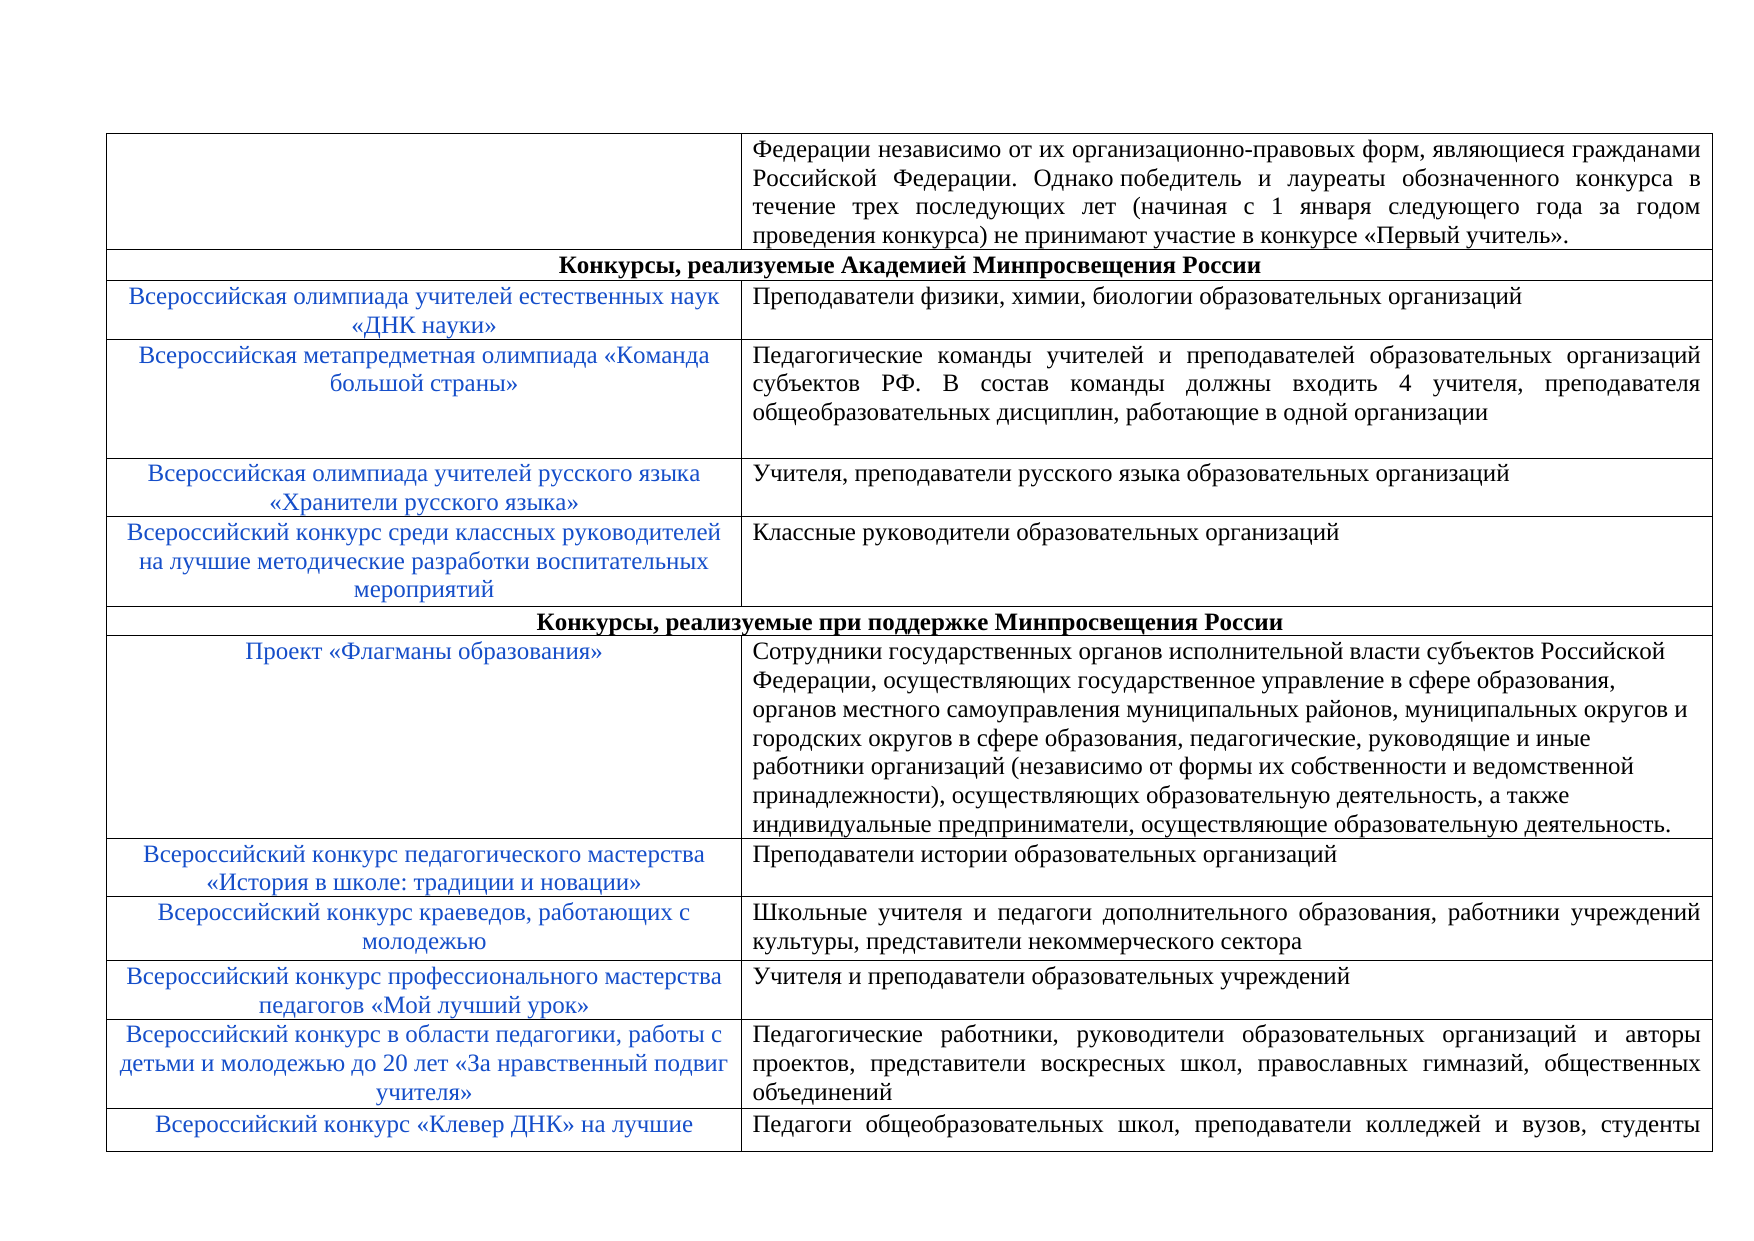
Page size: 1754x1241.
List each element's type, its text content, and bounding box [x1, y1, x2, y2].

table_cell Учителя, преподаватели русского языка образовательных организаций [742, 459, 1712, 516]
table_cell Конкурсы, реализуемые при поддержке Минпросвещения России [107, 607, 1712, 635]
table_cell Всероссийский конкурс краеведов, работающих с молодежью [107, 897, 741, 960]
table_cell Всероссийская олимпиада учителей русского языка «Хранители русского языка» [107, 459, 741, 516]
table_cell Всероссийский конкурс в области педагогики, работы с детьми и молодежью до 20 лет «За нравственный подвиг учителя» [107, 1020, 741, 1108]
table_cell Всероссийская метапредметная олимпиада «Команда большой страны» [107, 340, 741, 457]
table_cell Конкурсы, реализуемые Академией Минпросвещения России [107, 250, 1712, 280]
table_cell Учителя и преподаватели образовательных учреждений [742, 961, 1712, 1018]
table_cell Преподаватели физики, химии, биологии образовательных организаций [742, 281, 1712, 339]
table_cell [742, 1109, 1712, 1151]
table_cell Всероссийский конкурс профессионального мастерства педагогов «Мой лучший урок» [107, 961, 741, 1018]
table_cell Преподаватели истории образовательных организаций [742, 839, 1712, 896]
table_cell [742, 134, 1712, 249]
table_cell Школьные учителя и педагоги дополнительного образования, работники учреждений культуры, представители некоммерческого сектора [742, 897, 1712, 960]
table_cell Педагогические команды учителей и преподавателей образовательных организаций субъектов РФ. В состав команды должны входить 4 учителя, преподавателя общеобразовательных дисциплин, работающие в одной организации [742, 340, 1712, 457]
table_cell Всероссийская олимпиада учителей естественных наук «ДНК науки» [107, 281, 741, 339]
table_cell Проект «Флагманы образования» [107, 636, 741, 838]
table_cell Всероссийский конкурс педагогического мастерства «История в школе: традиции и новации» [107, 839, 741, 896]
table_cell Всероссийский конкурс среди классных руководителей на лучшие методические разработки воспитательных мероприятий [107, 517, 741, 606]
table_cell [107, 1109, 741, 1151]
table_cell Педагогические работники, руководители образовательных организаций и авторы проектов, представители воскресных школ, православных гимназий, общественных объединений [742, 1020, 1712, 1108]
table_cell Сотрудники государственных органов исполнительной власти субъектов Российской Федерации, осуществляющих государственное управление в сфере образования, органов местного самоуправления муниципальных районов, муниципальных округов и городских округов в сфере образования, педагогические, руководящие и иные работники организаций (независимо от формы их собственности и ведомственной принадлежности), осуществляющих образовательную деятельность, а также индивидуальные предприниматели, осуществляющие образовательную деятельность. [742, 636, 1712, 838]
table_cell Классные руководители образовательных организаций [742, 517, 1712, 606]
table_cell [107, 134, 741, 249]
